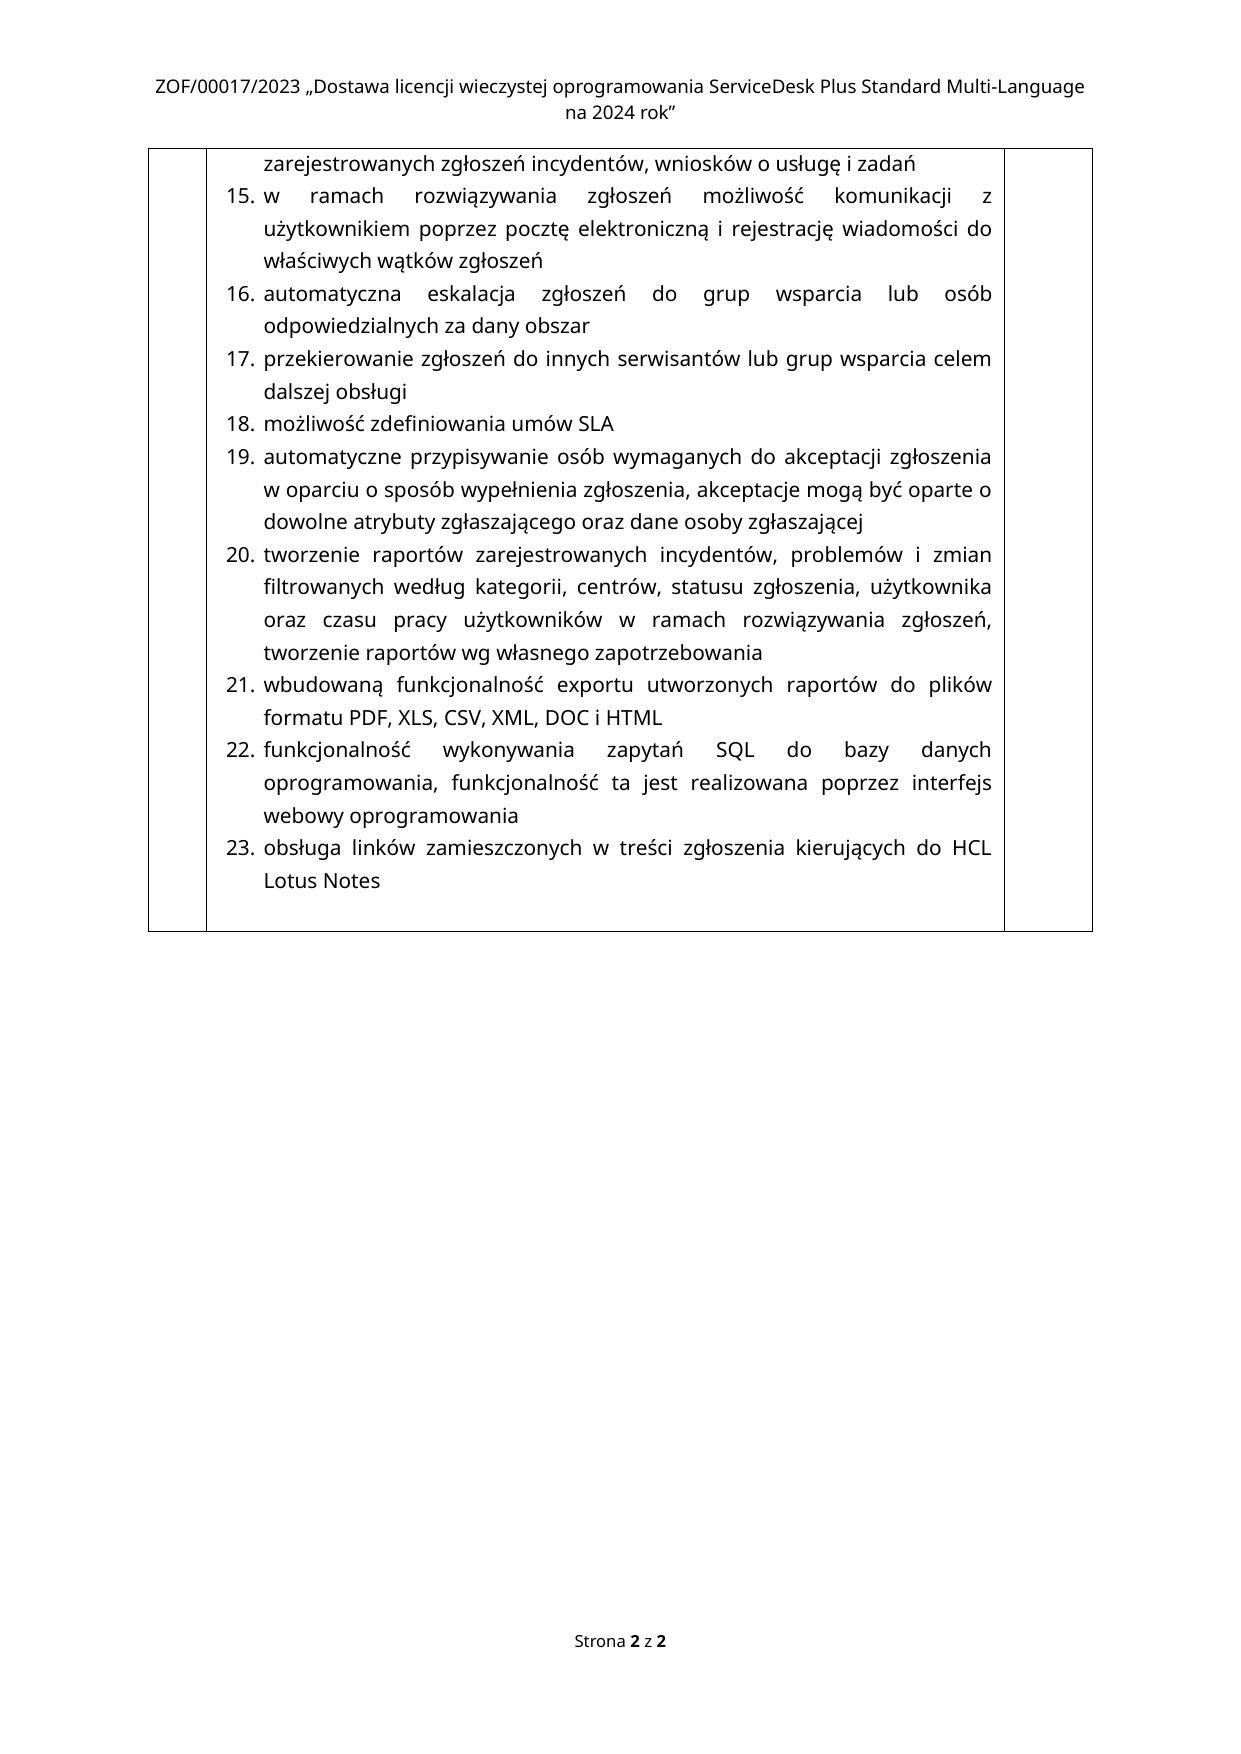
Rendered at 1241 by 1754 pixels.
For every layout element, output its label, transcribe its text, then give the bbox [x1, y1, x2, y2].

table_cell 1 [1005, 149, 1092, 931]
table_cell 1 [149, 149, 206, 931]
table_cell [207, 149, 1004, 931]
